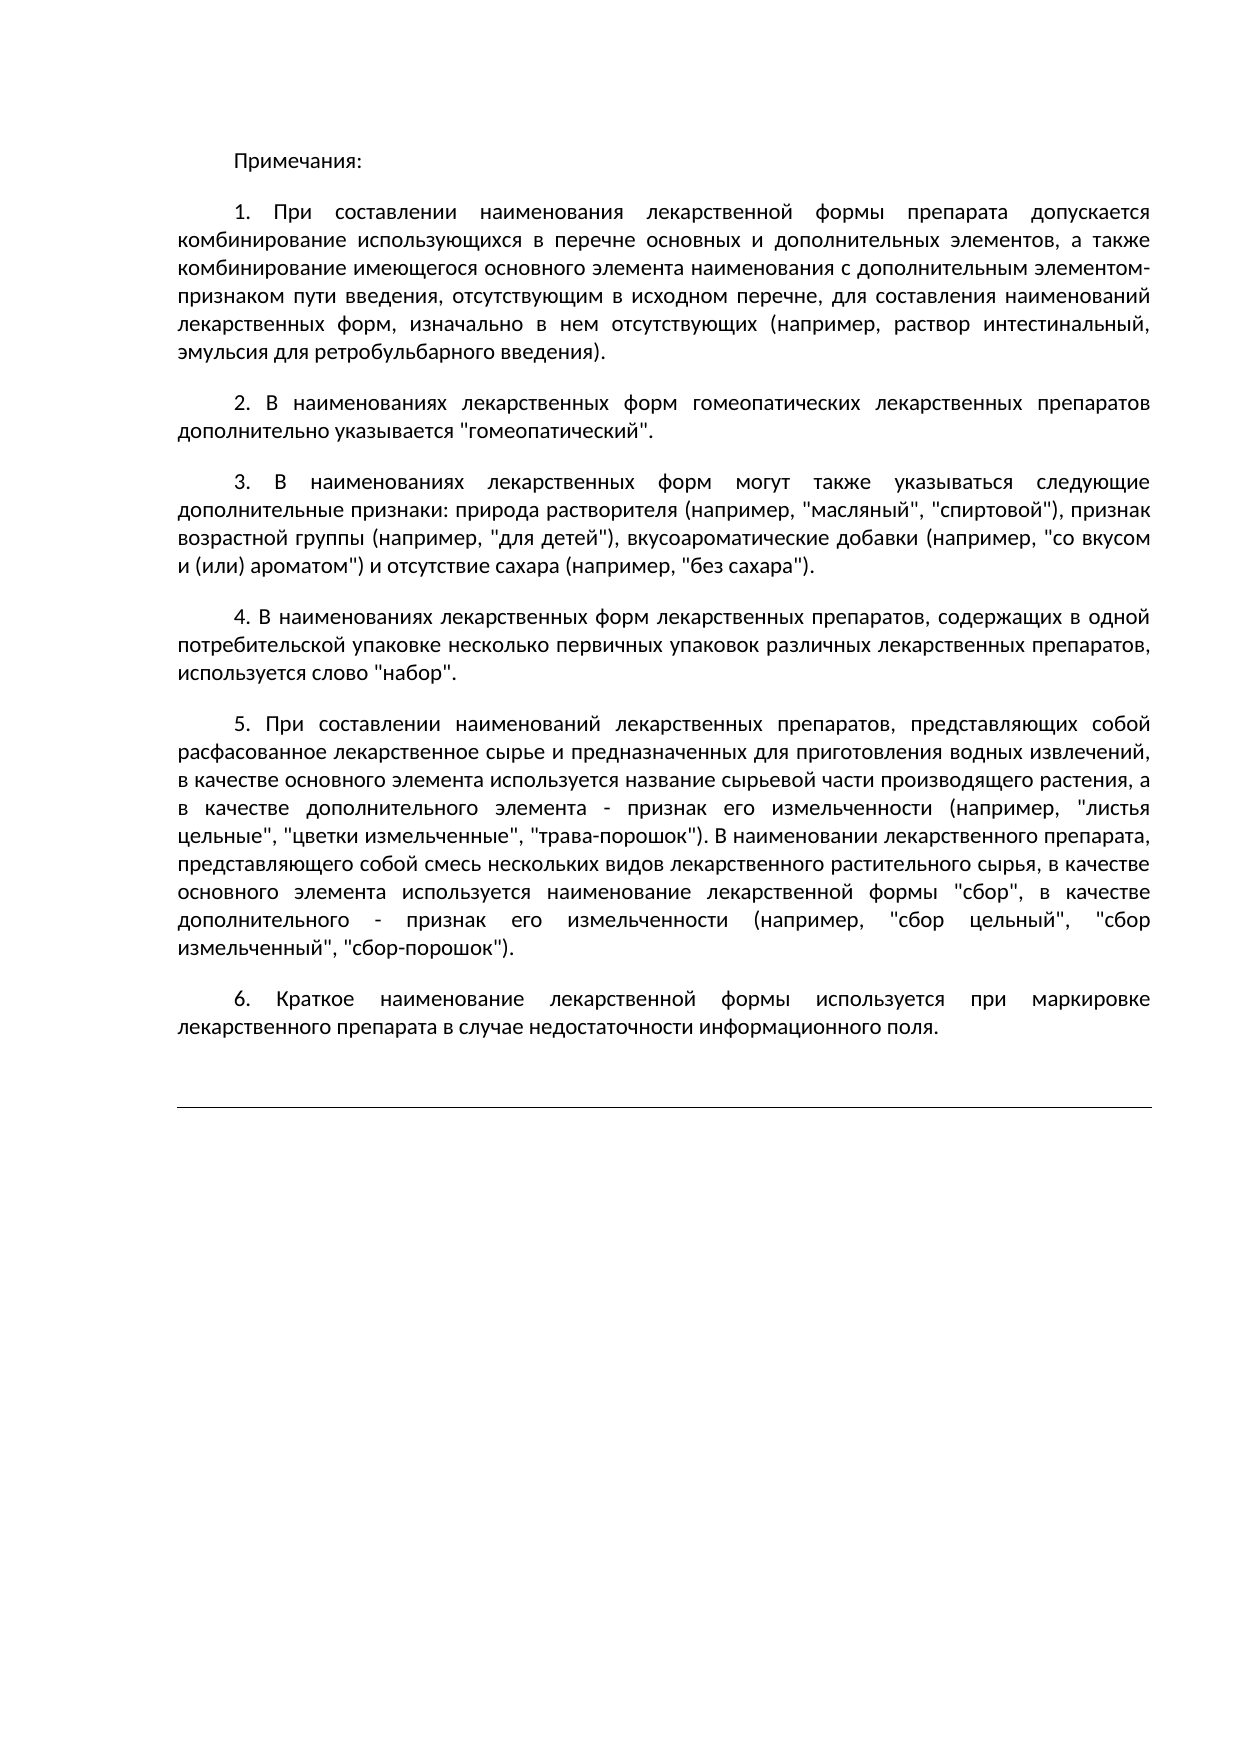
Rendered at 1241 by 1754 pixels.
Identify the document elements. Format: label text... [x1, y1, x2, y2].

text 2. В наименованиях лекарственных форм гомеопатических лекарственных препаратов дополнительно указывается "гомеопатический". [177, 388, 1152, 444]
text 1. При составлении наименования лекарственной формы препарата допускается комбинирование использующихся в перечне основных и дополнительных элементов, а также комбинирование имеющегося основного элемента наименования с дополнительным элементом-признаком пути введения, отсутствующим в исходном перечне, для составления наименований лекарственных форм, изначально в нем отсутствующих (например, раствор интестинальный, эмульсия для ретробульбарного введения). [177, 197, 1152, 365]
text Примечания: [177, 146, 1152, 174]
text 5. При составлении наименований лекарственных препаратов, представляющих собой расфасованное лекарственное сырье и предназначенных для приготовления водных извлечений, в качестве основного элемента используется название сырьевой части производящего растения, а в качестве дополнительного элемента - признак его измельченности (например, "листья цельные", "цветки измельченные", "трава-порошок"). В наименовании лекарственного препарата, представляющего собой смесь нескольких видов лекарственного растительного сырья, в качестве основного элемента используется наименование лекарственной формы "сбор", в качестве дополнительного - признак его измельченности (например, "сбор цельный", "сбор измельченный", "сбор-порошок"). [177, 709, 1152, 961]
text 3. В наименованиях лекарственных форм могут также указываться следующие дополнительные признаки: природа растворителя (например, "масляный", "спиртовой"), признак возрастной группы (например, "для детей"), вкусоароматические добавки (например, "со вкусом и (или) ароматом") и отсутствие сахара (например, "без сахара"). [177, 467, 1152, 579]
text 6. Краткое наименование лекарственной формы используется при маркировке лекарственного препарата в случае недостаточности информационного поля. [177, 984, 1152, 1040]
text 4. В наименованиях лекарственных форм лекарственных препаратов, содержащих в одной потребительской упаковке несколько первичных упаковок различных лекарственных препаратов, используется слово "набор". [177, 602, 1152, 686]
